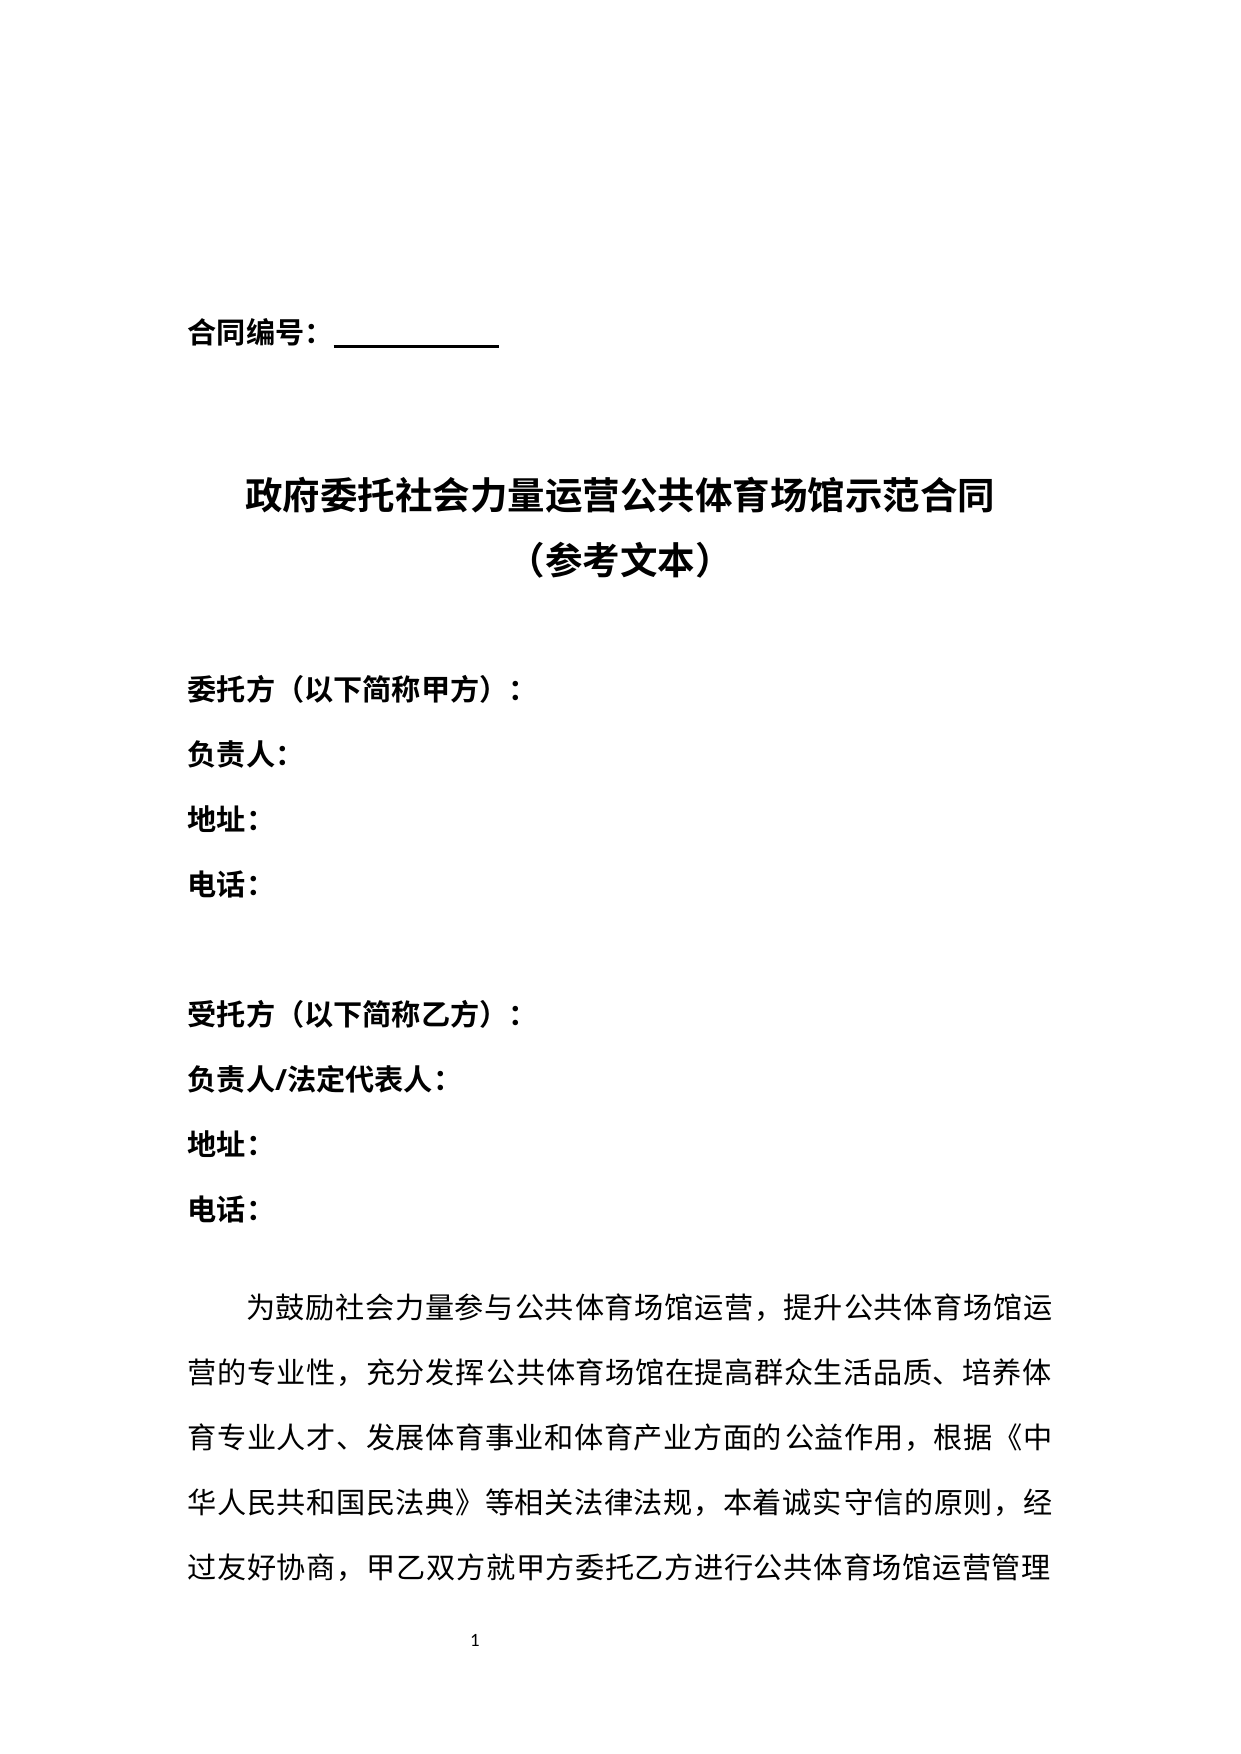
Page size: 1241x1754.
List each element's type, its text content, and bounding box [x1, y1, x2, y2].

text 负责人/法定代表人： [187, 1045, 1053, 1110]
text 受托方（以下简称乙方）： [187, 980, 1053, 1045]
text 负责人： [187, 720, 1053, 785]
text 电话： [187, 850, 1053, 915]
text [187, 1273, 1053, 1598]
text 委托方（以下简称甲方）： [187, 655, 1053, 720]
text 合同编号： [187, 298, 1053, 363]
text （参考文本） [187, 525, 1053, 590]
text 政府委托社会力量运营公共体育场馆示范合同 [187, 460, 1053, 525]
text 电话： [187, 1175, 1053, 1240]
text 地址： [187, 1110, 1053, 1175]
text 地址： [187, 785, 1053, 850]
